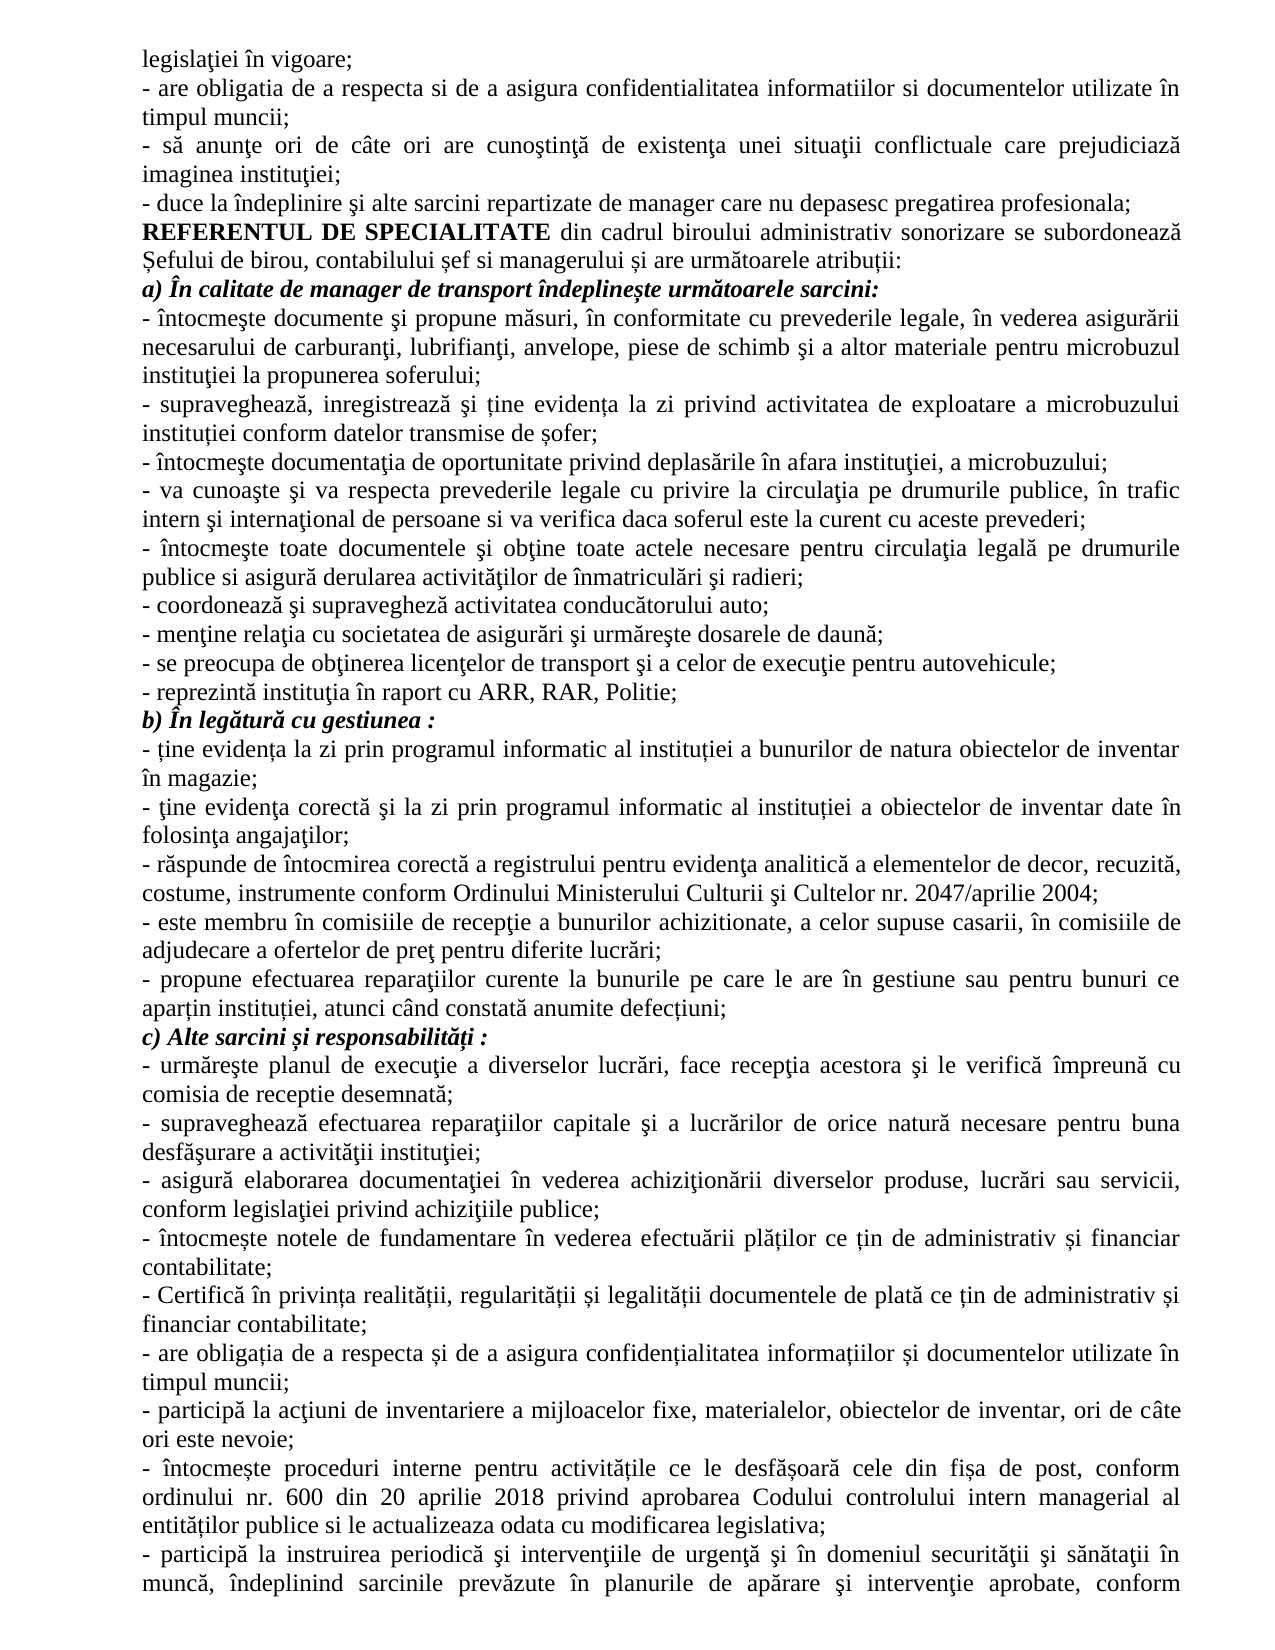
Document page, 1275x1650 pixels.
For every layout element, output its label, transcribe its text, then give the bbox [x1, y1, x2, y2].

text - asigură elaborarea documentaţiei în vederea achiziţionării diverselor produse, lucrări sau servicii, conform legislaţiei privind achiziţiile publice; [142, 1166, 1181, 1223]
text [142, 1539, 1181, 1597]
text a) În calitate de manager de transport îndeplinește următoarele sarcini: [142, 274, 1181, 303]
text - supraveghează efectuarea reparaţiilor capitale şi a lucrărilor de orice natură necesare pentru buna desfăşurare a activităţii instituţiei; [142, 1108, 1181, 1166]
text - să anunţe ori de câte ori are cunoştinţă de existenţa unei situaţii conflictuale care prejudiciază imaginea instituţiei; [142, 131, 1181, 188]
text REFERENTUL DE SPECIALITATE din cadrul biroului administrativ sonorizare se subordonează Șefului de birou, contabilului șef si managerului și are următoarele atribuții: [142, 217, 1181, 274]
text - supraveghează, inregistrează şi ține evidența la zi privind activitatea de exploatare a microbuzului instituției conform datelor transmise de șofer; [142, 389, 1181, 447]
text - răspunde de întocmirea corectă a registrului pentru evidenţa analitică a elementelor de decor, recuzită, costume, instrumente conform Ordinului Ministerului Culturii şi Cultelor nr. 2047/aprilie 2004; [142, 849, 1181, 907]
text - propune efectuarea reparaţiilor curente la bunurile pe care le are în gestiune sau pentru bunuri ce aparțin instituției, atunci când constată anumite defecțiuni; [142, 964, 1181, 1022]
text - are obligatia de a respecta si de a asigura confidentialitatea informatiilor si documentelor utilizate în timpul muncii; [142, 73, 1181, 131]
text - va cunoaşte şi va respecta prevederile legale cu privire la circulaţia pe drumurile publice, în trafic intern şi internaţional de persoane si va verifica daca soferul este la curent cu aceste prevederi; [142, 476, 1181, 533]
text - ține evidența la zi prin programul informatic al instituției a bunurilor de natura obiectelor de inventar în magazie; [142, 734, 1181, 792]
text - se preocupa de obţinerea licenţelor de transport şi a celor de execuţie pentru autovehicule; [142, 648, 1181, 677]
text - menţine relaţia cu societatea de asigurări şi urmăreşte dosarele de daună; [142, 619, 1181, 648]
text - reprezintă instituţia în raport cu ARR, RAR, Politie; [142, 677, 1181, 706]
text - întocmește notele de fundamentare în vederea efectuării plăților ce țin de administrativ și financiar contabilitate; [142, 1223, 1181, 1281]
text - ţine evidenţa corectă şi la zi prin programul informatic al instituției a obiectelor de inventar date în folosinţa angajaţilor; [142, 792, 1181, 849]
text - este membru în comisiile de recepţie a bunurilor achizitionate, a celor supuse casarii, în comisiile de adjudecare a ofertelor de preţ pentru diferite lucrări; [142, 907, 1181, 964]
text - întocmeşte documentaţia de oportunitate privind deplasările în afara instituţiei, a microbuzului; [142, 447, 1181, 476]
text c) Alte sarcini și responsabilități : [142, 1022, 1181, 1051]
text - întocmeşte toate documentele şi obţine toate actele necesare pentru circulaţia legală pe drumurile publice si asigură derularea activităţilor de înmatriculări şi radieri; [142, 533, 1181, 591]
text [142, 44, 1181, 73]
text - are obligația de a respecta și de a asigura confidențialitatea informațiilor și documentelor utilizate în timpul muncii; [142, 1338, 1181, 1396]
text - întocmește proceduri interne pentru activitățile ce le desfășoară cele din fișa de post, conform ordinului nr. 600 din 20 aprilie 2018 privind aprobarea Codului controlului intern managerial al entităților publice si le actualizeaza odata cu modificarea legislativa; [142, 1453, 1181, 1539]
text - duce la îndeplinire şi alte sarcini repartizate de manager care nu depasesc pregatirea profesionala; [142, 188, 1181, 217]
text - participă la acţiuni de inventariere a mijloacelor fixe, materialelor, obiectelor de inventar, ori de câte ori este nevoie; [142, 1396, 1181, 1453]
text - urmăreşte planul de execuţie a diverselor lucrări, face recepţia acestora şi le verifică împreună cu comisia de receptie desemnată; [142, 1051, 1181, 1108]
text - coordonează şi supravegheză activitatea conducătorului auto; [142, 591, 1181, 619]
text - Certifică în privința realității, regularității și legalității documentele de plată ce țin de administrativ și financiar contabilitate; [142, 1281, 1181, 1338]
text b) În legătură cu gestiunea : [142, 706, 1181, 734]
text - întocmeşte documente şi propune măsuri, în conformitate cu prevederile legale, în vederea asigurării necesarului de carburanţi, lubrifianţi, anvelope, piese de schimb şi a altor materiale pentru microbuzul instituţiei la propunerea soferului; [142, 303, 1181, 389]
